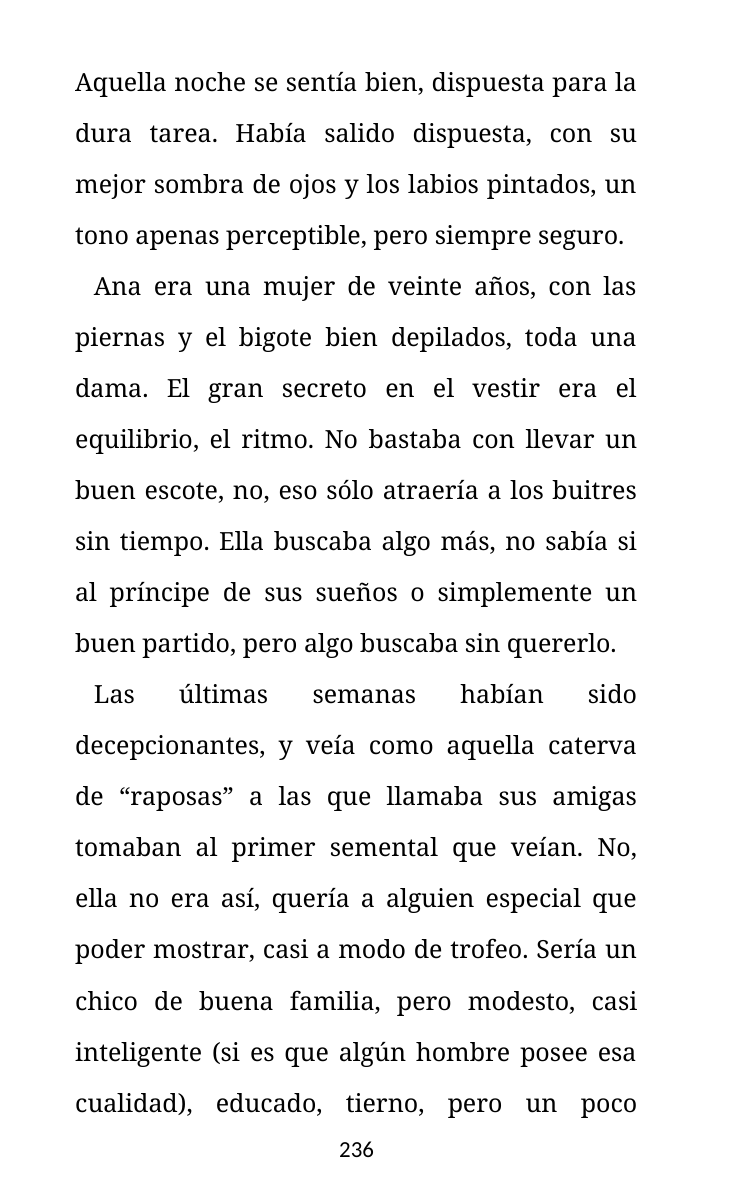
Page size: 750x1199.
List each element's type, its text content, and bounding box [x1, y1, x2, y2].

text Ana era una mujer de veinte años, con las piernas y el bigote bien depilados, toda una dama. El gran secreto en el vestir era el equilibrio, el ritmo. No bastaba con llevar un buen escote, no, eso sólo atraería a los buitres sin tiempo. Ella buscaba algo más, no sabía si al príncipe de sus sueños o simplemente un buen partido, pero algo buscaba sin quererlo. [75, 269, 637, 660]
